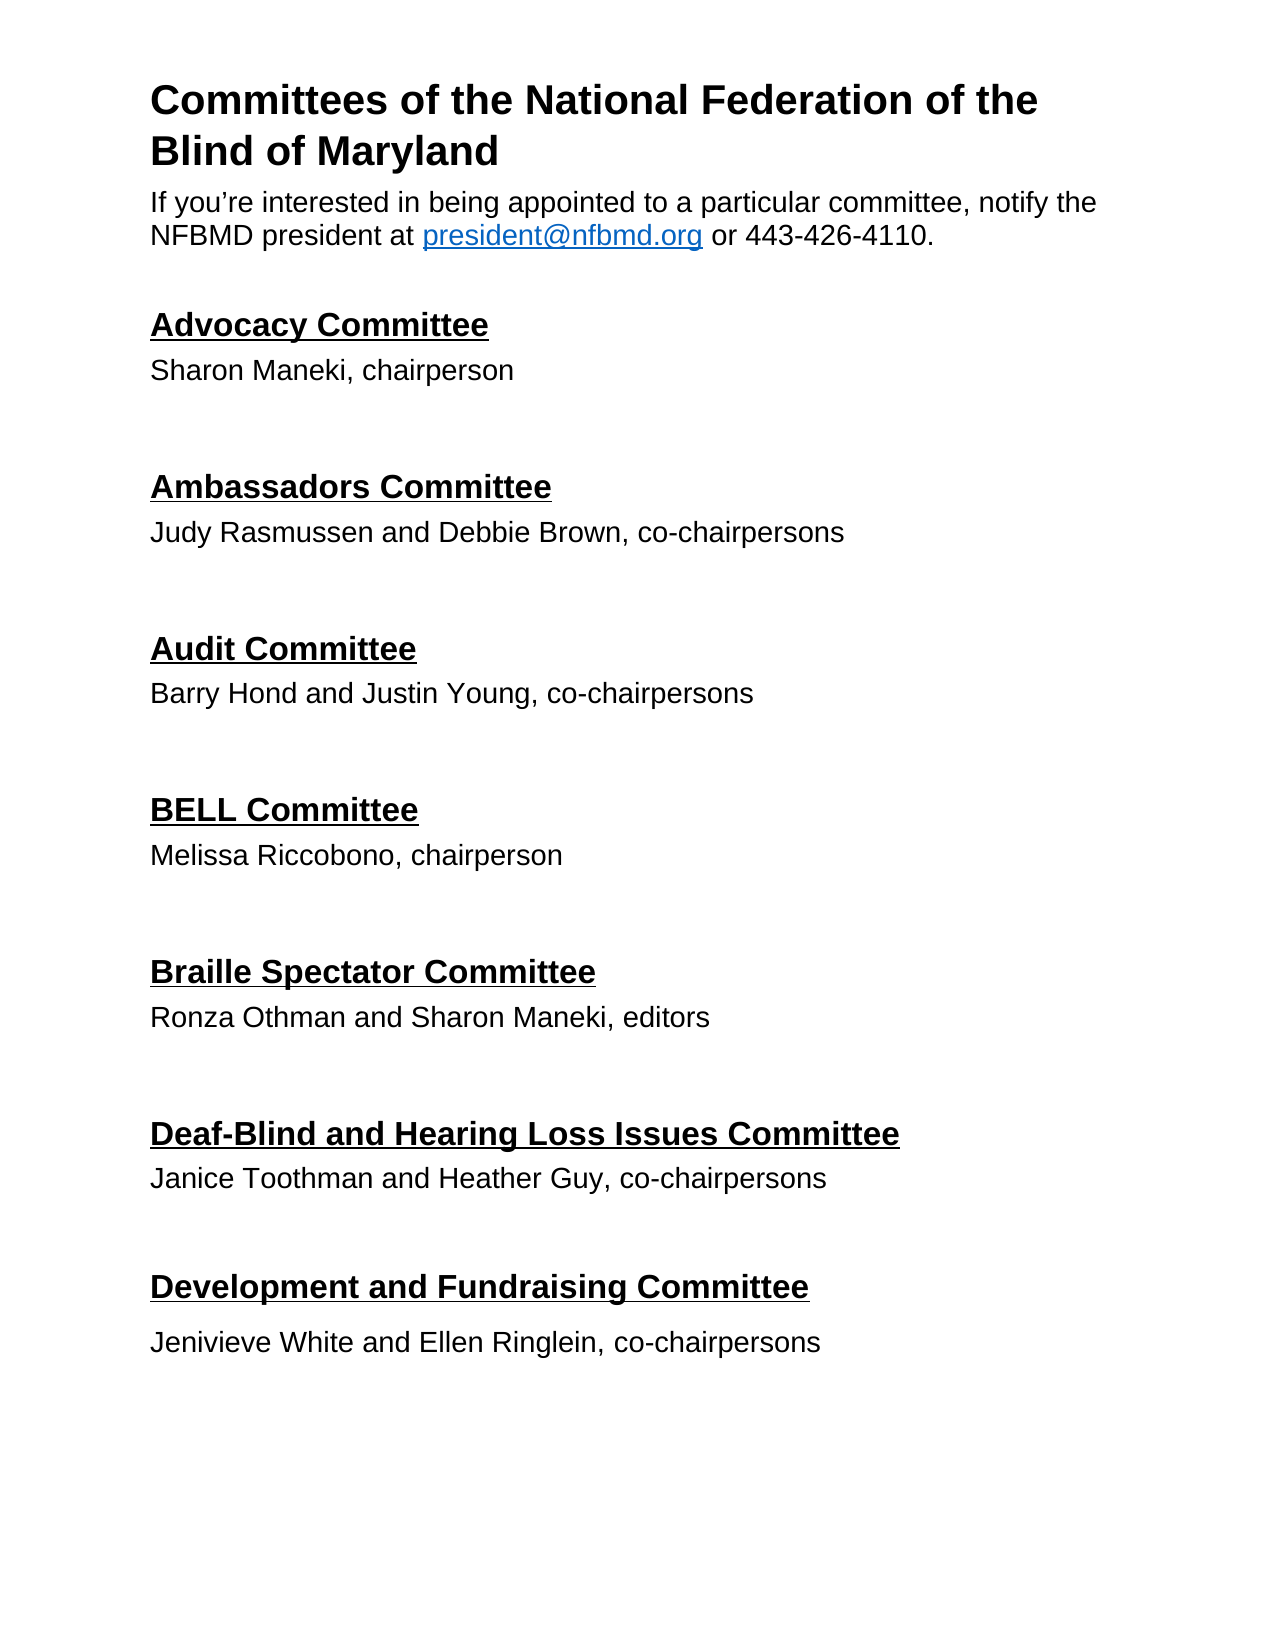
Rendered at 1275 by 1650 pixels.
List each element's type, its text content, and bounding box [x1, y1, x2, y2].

text Ronza Othman and Sharon Maneki, editors [150, 1000, 1125, 1033]
text Barry Hond and Justin Young, co-chairpersons [150, 676, 1125, 710]
text Janice Toothman and Heather Guy, co-chairpersons [150, 1161, 1125, 1195]
text Development and Fundraising Committee [150, 1267, 1125, 1306]
subtitle Deaf-Blind and Hearing Loss Issues Committee [150, 1114, 1125, 1152]
text Sharon Maneki, chairperson [150, 353, 1125, 387]
subtitle Ambassadors Committee [150, 467, 1125, 506]
subtitle Audit Committee [150, 629, 1125, 667]
text Judy Rasmussen and Debbie Brown, co-chairpersons [150, 515, 1125, 548]
subtitle Advocacy Committee [150, 305, 1125, 344]
text Jenivieve White and Ellen Ringlein, co-chairpersons [150, 1325, 1125, 1359]
text Melissa Riccobono, chairperson [150, 838, 1125, 872]
subtitle BELL Committee [150, 790, 1125, 829]
subtitle Braille Spectator Committee [150, 952, 1125, 991]
text If you’re interested in being appointed to a particular committee, notify the NFBMD president at president@nfbmd.org or 443-426-4110. [150, 184, 1125, 252]
subtitle Committees of the National Federation of the Blind of Maryland [150, 75, 1125, 174]
